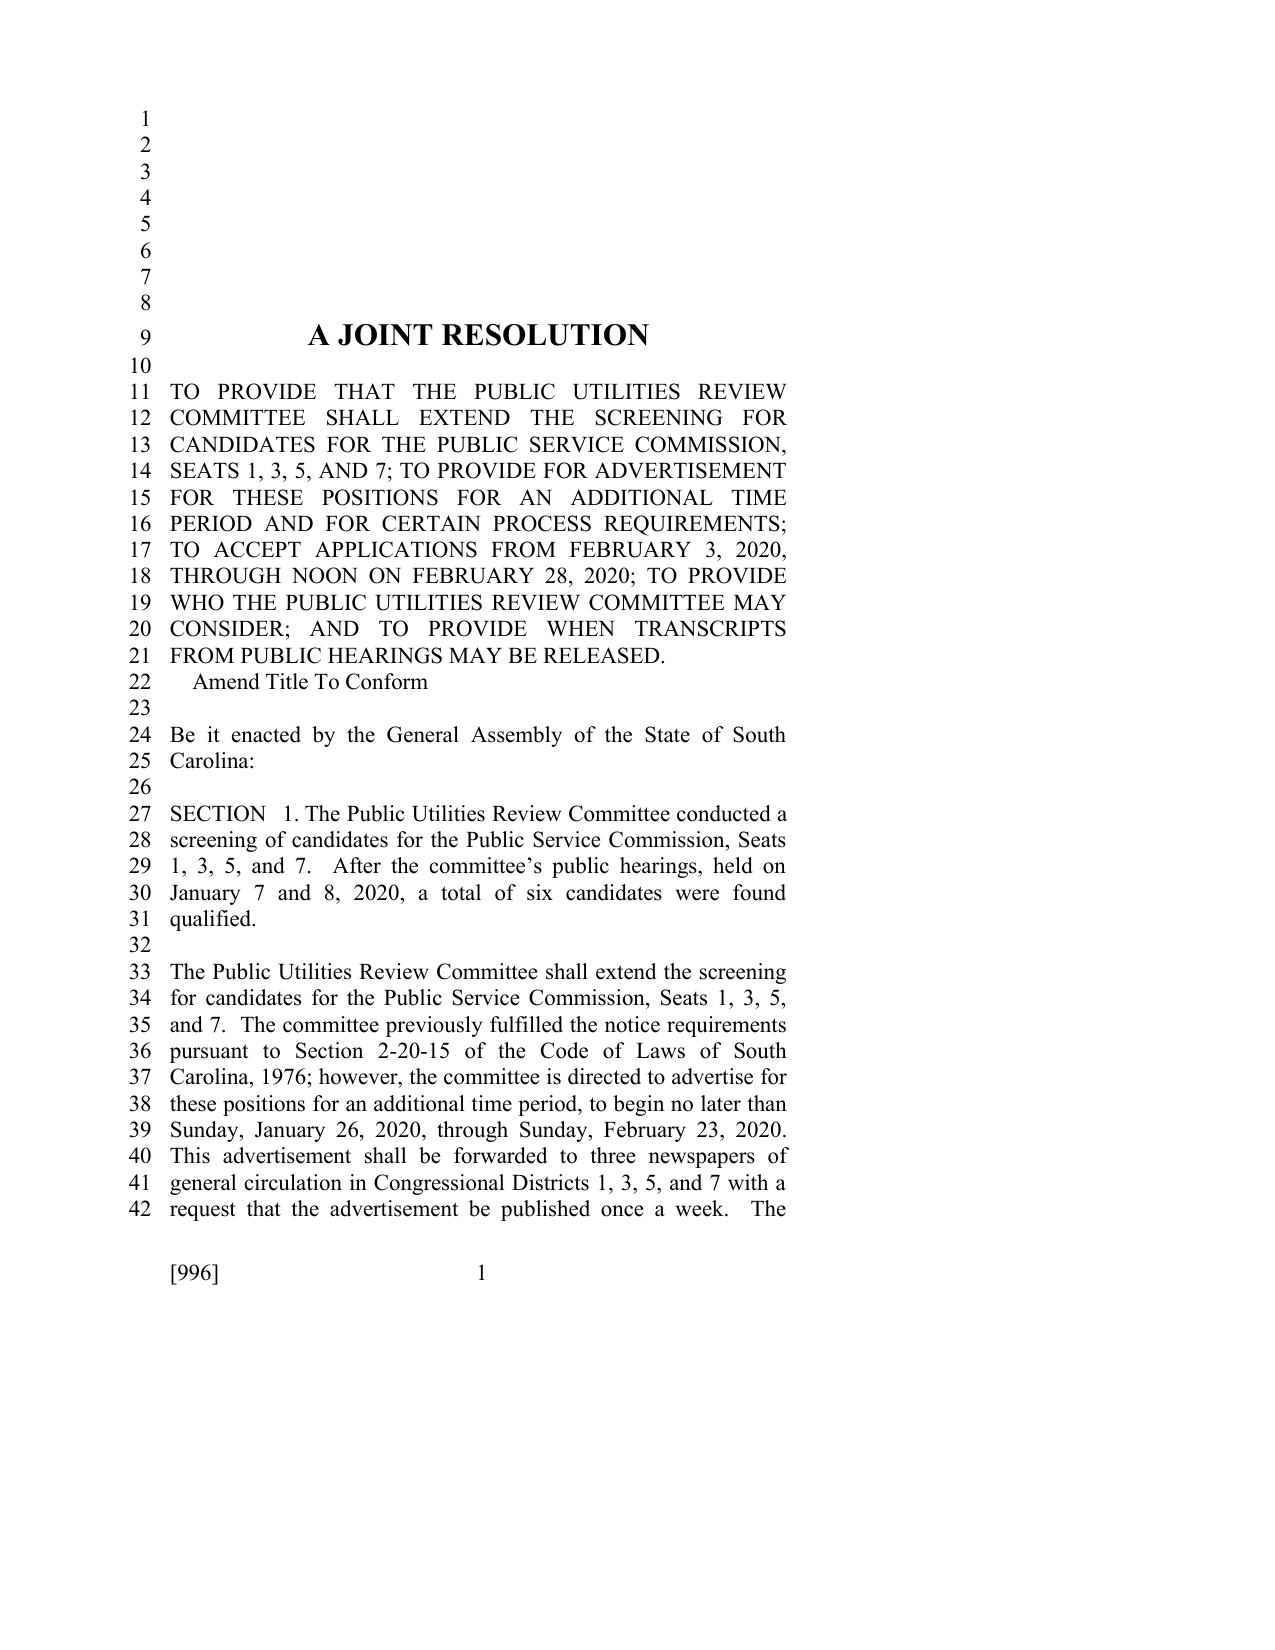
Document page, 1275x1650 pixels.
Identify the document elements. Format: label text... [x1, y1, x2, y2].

text Amend Title To Conform [169, 668, 787, 694]
text Be it enacted by the General Assembly of the State of South Carolina: [169, 721, 787, 773]
text TO PROVIDE THAT THE PUBLIC UTILITIES REVIEW COMMITTEE SHALL EXTEND THE SCREENING FOR CANDIDATES FOR THE PUBLIC SERVICE COMMISSION, SEATS 1, 3, 5, AND 7; TO PROVIDE FOR ADVERTISEMENT FOR THESE POSITIONS FOR AN ADDITIONAL TIME PERIOD AND FOR CERTAIN PROCESS REQUIREMENTS; TO ACCEPT APPLICATIONS FROM FEBRUARY 3, 2020, THROUGH NOON ON FEBRUARY 28, 2020; TO PROVIDE WHO THE PUBLIC UTILITIES REVIEW COMMITTEE MAY CONSIDER; AND TO PROVIDE WHEN TRANSCRIPTS FROM PUBLIC HEARINGS MAY BE RELEASED. [169, 378, 787, 668]
text SECTION 1. The Public Utilities Review Committee conducted a screening of candidates for the Public Service Commission, Seats 1, 3, 5, and 7. After the committee’s public hearings, held on January 7 and 8, 2020, a total of six candidates were found qualified. [169, 800, 787, 932]
text A JOINT RESOLUTION [169, 316, 787, 352]
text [169, 958, 787, 1221]
